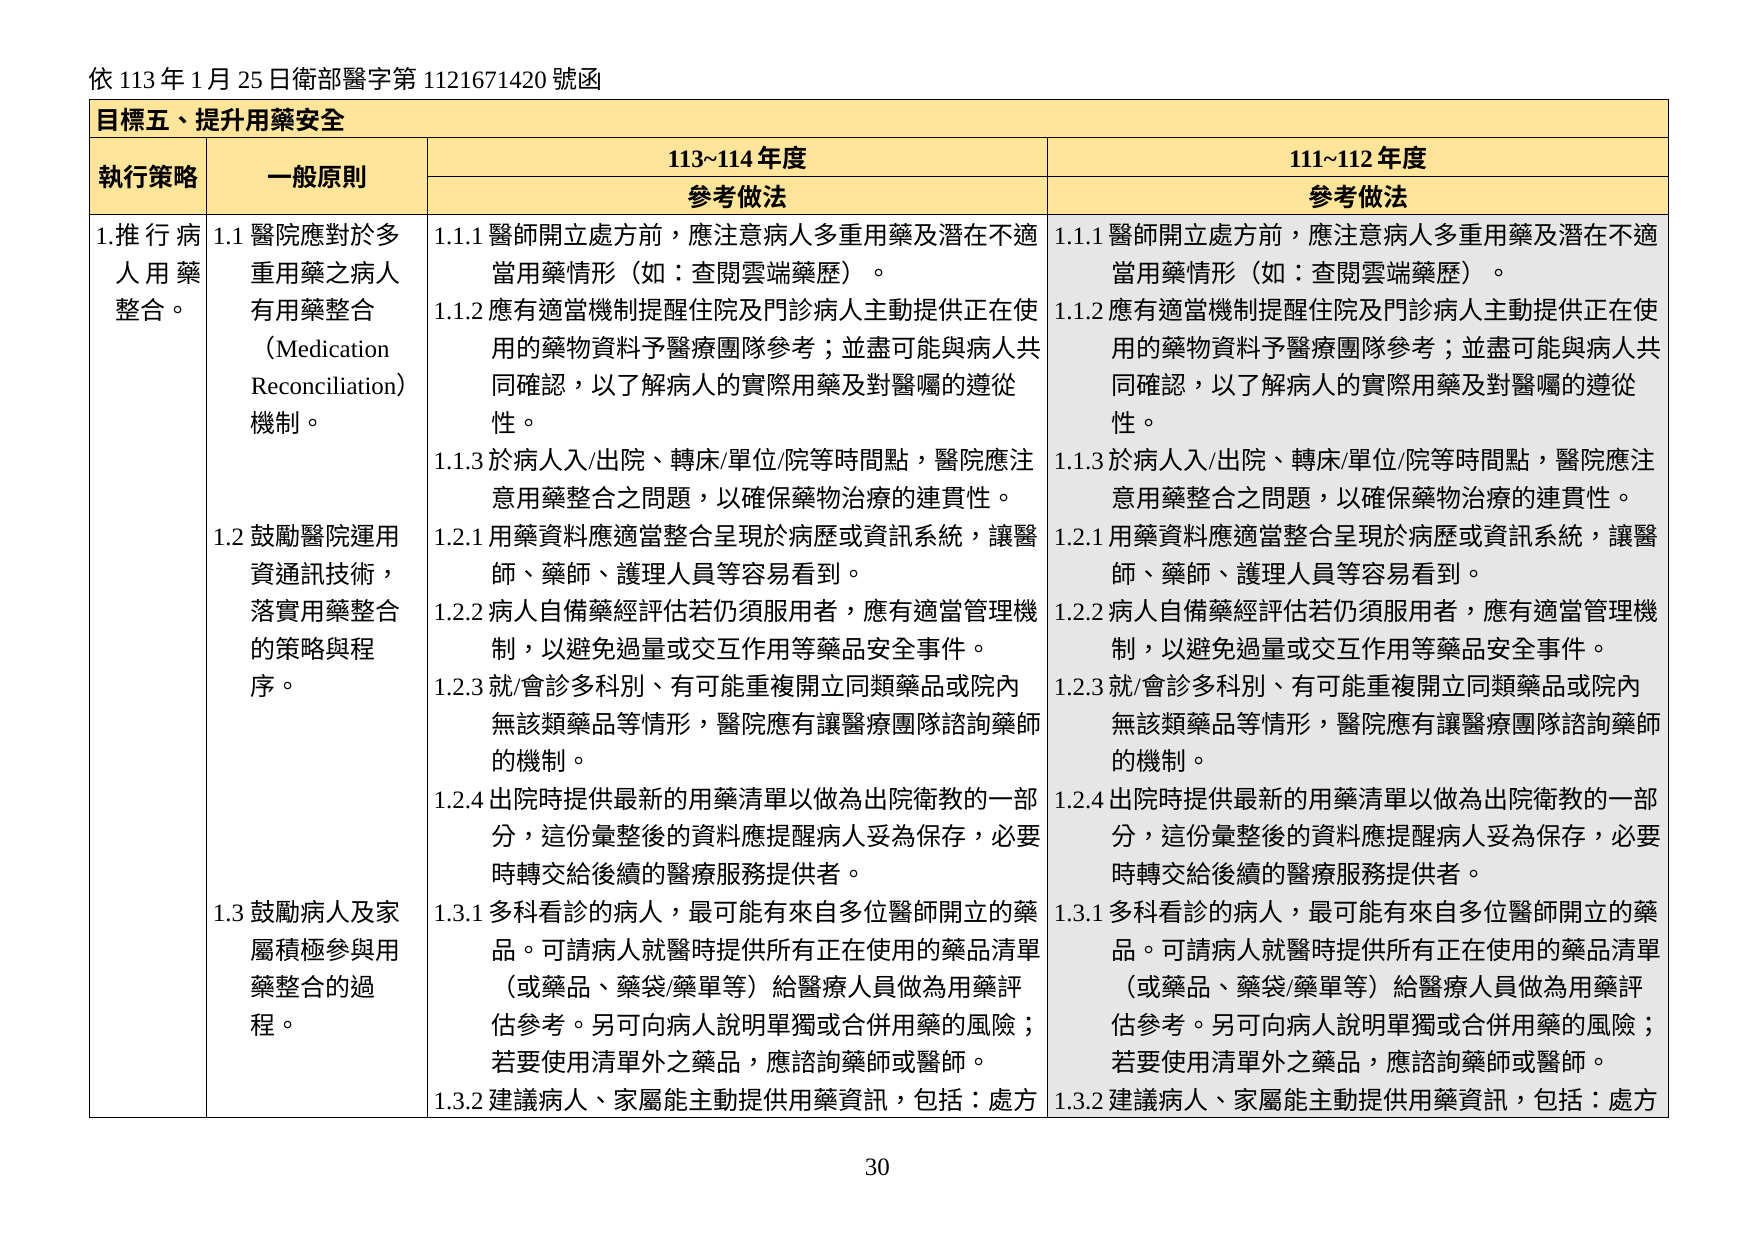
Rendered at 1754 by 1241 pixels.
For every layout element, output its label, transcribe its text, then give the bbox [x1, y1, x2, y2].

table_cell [428, 891, 1047, 1117]
table_header 目標五、提升用藥安全 [90, 100, 1668, 137]
table_cell 執行策略 [90, 138, 206, 214]
table_cell 1.1.1醫師開立處方前，應注意病人多重用藥及潛在不適當用藥情形（如：查閱雲端藥歷）。 1.1.2應有適當機制提醒住院及門診病人主動提供正在使用的藥物資料予醫療團隊參考；並盡可能與病人共同確認，以了解病人的實際用藥及對醫囑的遵從性。 1.1.3於病人入/出院、轉床/單位/院等時間點，醫院應注意用藥整合之問題，以確保藥物治療的連貫性。 [428, 215, 1047, 515]
table_cell 1.2.1用藥資料應適當整合呈現於病歷或資訊系統，讓醫師、藥師、護理人員等容易看到。 1.2.2病人自備藥經評估若仍須服用者，應有適當管理機制，以避免過量或交互作用等藥品安全事件。 1.2.3就/會診多科別、有可能重複開立同類藥品或院內無該類藥品等情形，醫院應有讓醫療團隊諮詢藥師的機制。 1.2.4出院時提供最新的用藥清單以做為出院衛教的一部分，這份彙整後的資料應提醒病人妥為保存，必要時轉交給後續的醫療服務提供者。 [1048, 515, 1668, 891]
table_cell 醫院應對於多重用藥之病人有用藥整合（Medication Reconciliation）機制。 [207, 215, 427, 515]
table_cell 參考做法 [428, 177, 1047, 214]
table_cell 參考做法 [1048, 177, 1668, 214]
table_cell 鼓勵醫院運用資通訊技術，落實用藥整合的策略與程序。 [207, 515, 427, 891]
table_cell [1048, 891, 1668, 1117]
table_cell 鼓勵病人及家屬積極參與用藥整合的過程。 [207, 891, 427, 1117]
table_cell 1.1.1醫師開立處方前，應注意病人多重用藥及潛在不適當用藥情形（如：查閱雲端藥歷）。 1.1.2應有適當機制提醒住院及門診病人主動提供正在使用的藥物資料予醫療團隊參考；並盡可能與病人共同確認，以了解病人的實際用藥及對醫囑的遵從性。 1.1.3於病人入/出院、轉床/單位/院等時間點，醫院應注意用藥整合之問題，以確保藥物治療的連貫性。 [1048, 215, 1668, 515]
table_cell 111~112年度 [1048, 138, 1668, 176]
table_cell 一般原則 [207, 138, 427, 214]
table_cell 113~114年度 [428, 138, 1047, 176]
table_cell 推行病人用藥整合。 [90, 215, 206, 1117]
table_cell 1.2.1用藥資料應適當整合呈現於病歷或資訊系統，讓醫師、藥師、護理人員等容易看到。 1.2.2病人自備藥經評估若仍須服用者，應有適當管理機制，以避免過量或交互作用等藥品安全事件。 1.2.3就/會診多科別、有可能重複開立同類藥品或院內無該類藥品等情形，醫院應有讓醫療團隊諮詢藥師的機制。 1.2.4出院時提供最新的用藥清單以做為出院衛教的一部分，這份彙整後的資料應提醒病人妥為保存，必要時轉交給後續的醫療服務提供者。 [428, 515, 1047, 891]
